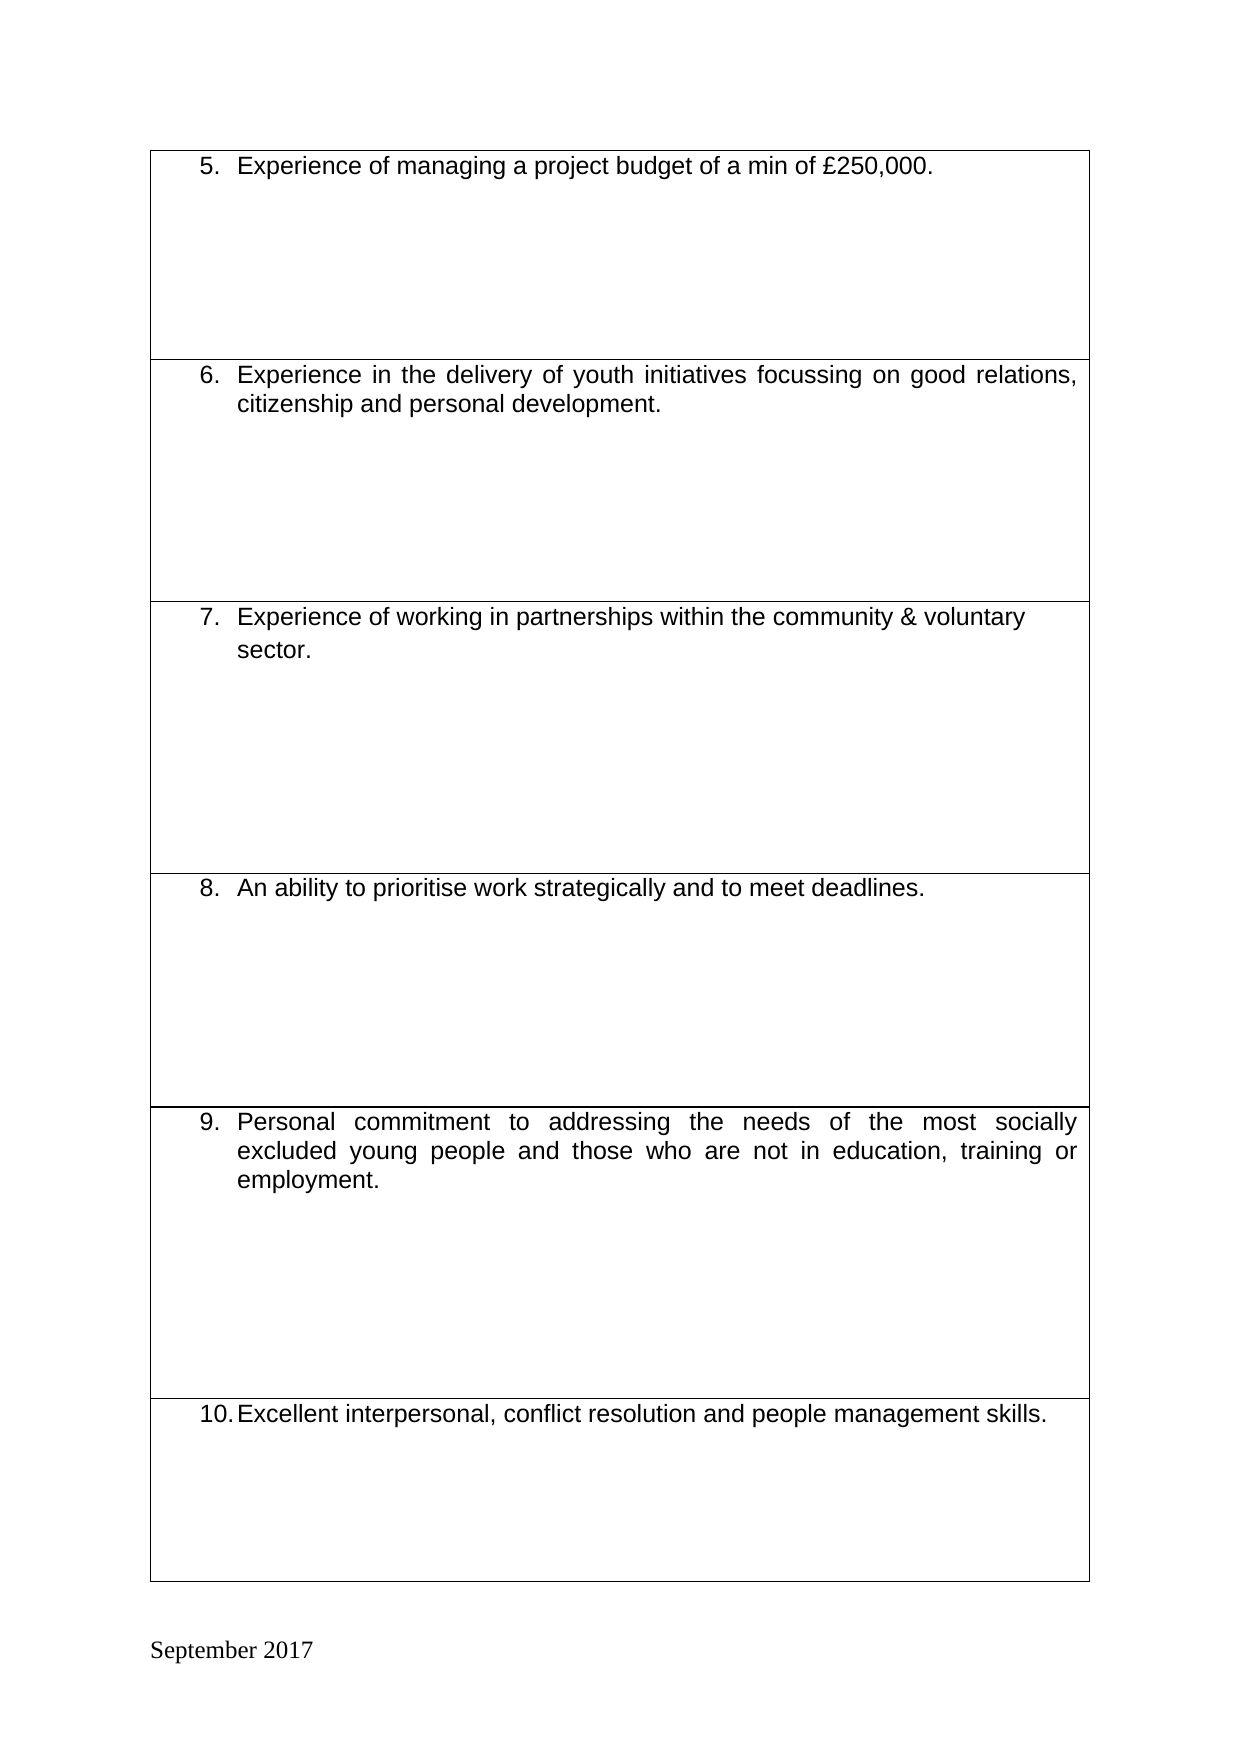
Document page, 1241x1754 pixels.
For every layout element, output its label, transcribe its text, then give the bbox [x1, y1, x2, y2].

table_cell An ability to prioritise work strategically and to meet deadlines. [151, 874, 1089, 1106]
table_cell Personal commitment to addressing the needs of the most socially excluded young people and those who are not in education, training or employment. [151, 1108, 1089, 1398]
table_cell Experience of managing a project budget of a min of £250,000. [151, 151, 1089, 359]
table_cell Experience in the delivery of youth initiatives focussing on good relations, citizenship and personal development. [151, 360, 1089, 601]
table_cell Excellent interpersonal, conflict resolution and people management skills. [151, 1399, 1089, 1581]
table_cell Experience of working in partnerships within the community & voluntary sector. [151, 602, 1089, 872]
